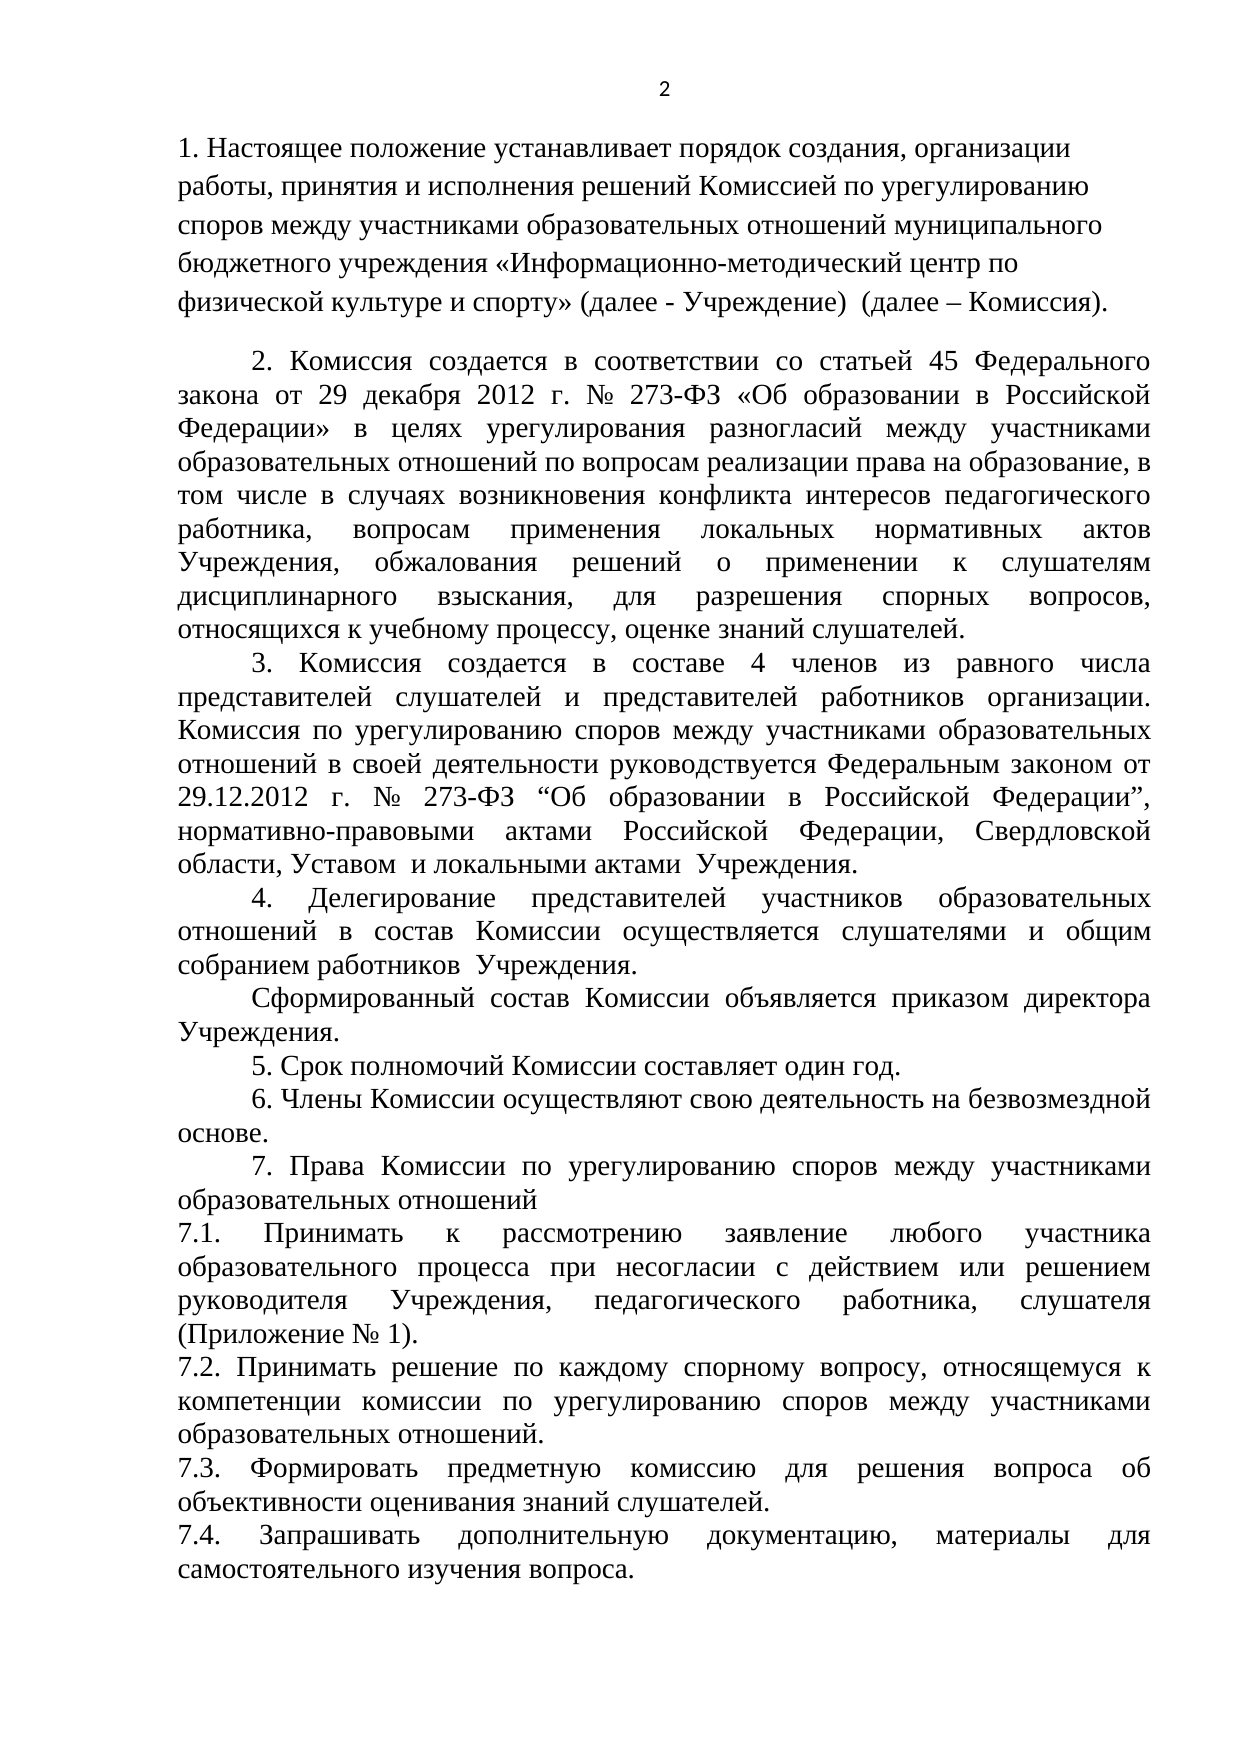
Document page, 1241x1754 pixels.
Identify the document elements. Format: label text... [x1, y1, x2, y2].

list 7. Права Комиссии по урегулированию споров между участниками образовательных отношений [177, 1148, 1152, 1215]
list 5. Срок полномочий Комиссии составляет один год. [177, 1048, 1152, 1081]
text 6. Члены Комиссии осуществляют свою деятельность на безвозмездной основе. [177, 1081, 1152, 1148]
list 4. Делегирование представителей участников образовательных отношений в состав Комиссии осуществляется слушателями и общим собранием работников Учреждения. [177, 880, 1152, 981]
list 3. Комиссия создается в составе 4 членов из равного числа представителей слушателей и представителей работников организации. Комиссия по урегулированию споров между участниками образовательных отношений в своей деятельности руководствуется Федеральным законом от 29.12.2012 г. № 273-ФЗ “Об образовании в Российской Федерации”, нормативно-правовыми актами Российской Федерации, Свердловской области, Уставом и локальными актами Учреждения. [177, 645, 1152, 880]
list 2. Комиссия создается в соответствии со статьей 45 Федерального закона от 29 декабря 2012 г. № 273-ФЗ «Об образовании в Российской Федерации» в целях урегулирования разногласий между участниками образовательных отношений по вопросам реализации права на образование, в том числе в случаях возникновения конфликта интересов педагогического работника, вопросам применения локальных нормативных актов Учреждения, обжалования решений о применении к слушателям дисциплинарного взыскания, для разрешения спорных вопросов, относящихся к учебному процессу, оценке знаний слушателей. [177, 343, 1152, 645]
list Сформированный состав Комиссии объявляется приказом директора Учреждения. [177, 981, 1152, 1048]
text 7.4. Запрашивать дополнительную документацию, материалы для самостоятельного изучения вопроса. [177, 1517, 1152, 1584]
text 7.1. Принимать к рассмотрению заявление любого участника образовательного процесса при несогласии с действием или решением руководителя Учреждения, педагогического работника, слушателя (Приложение № 1). [177, 1215, 1152, 1349]
text 7.3. Формировать предметную комиссию для решения вопроса об объективности оценивания знаний слушателей. [177, 1450, 1152, 1517]
text 7.2. Принимать решение по каждому спорному вопросу, относящемуся к компетенции комиссии по урегулированию споров между участниками образовательных отношений. [177, 1349, 1152, 1450]
text 1. Настоящее положение устанавливает порядок создания, организации работы, принятия и исполнения решений Комиссией по урегулированию споров между участниками образовательных отношений муниципального бюджетного учреждения «Информационно-методический центр по физической культуре и спорту» (далее - Учреждение) (далее – Комиссия). [177, 130, 1152, 317]
